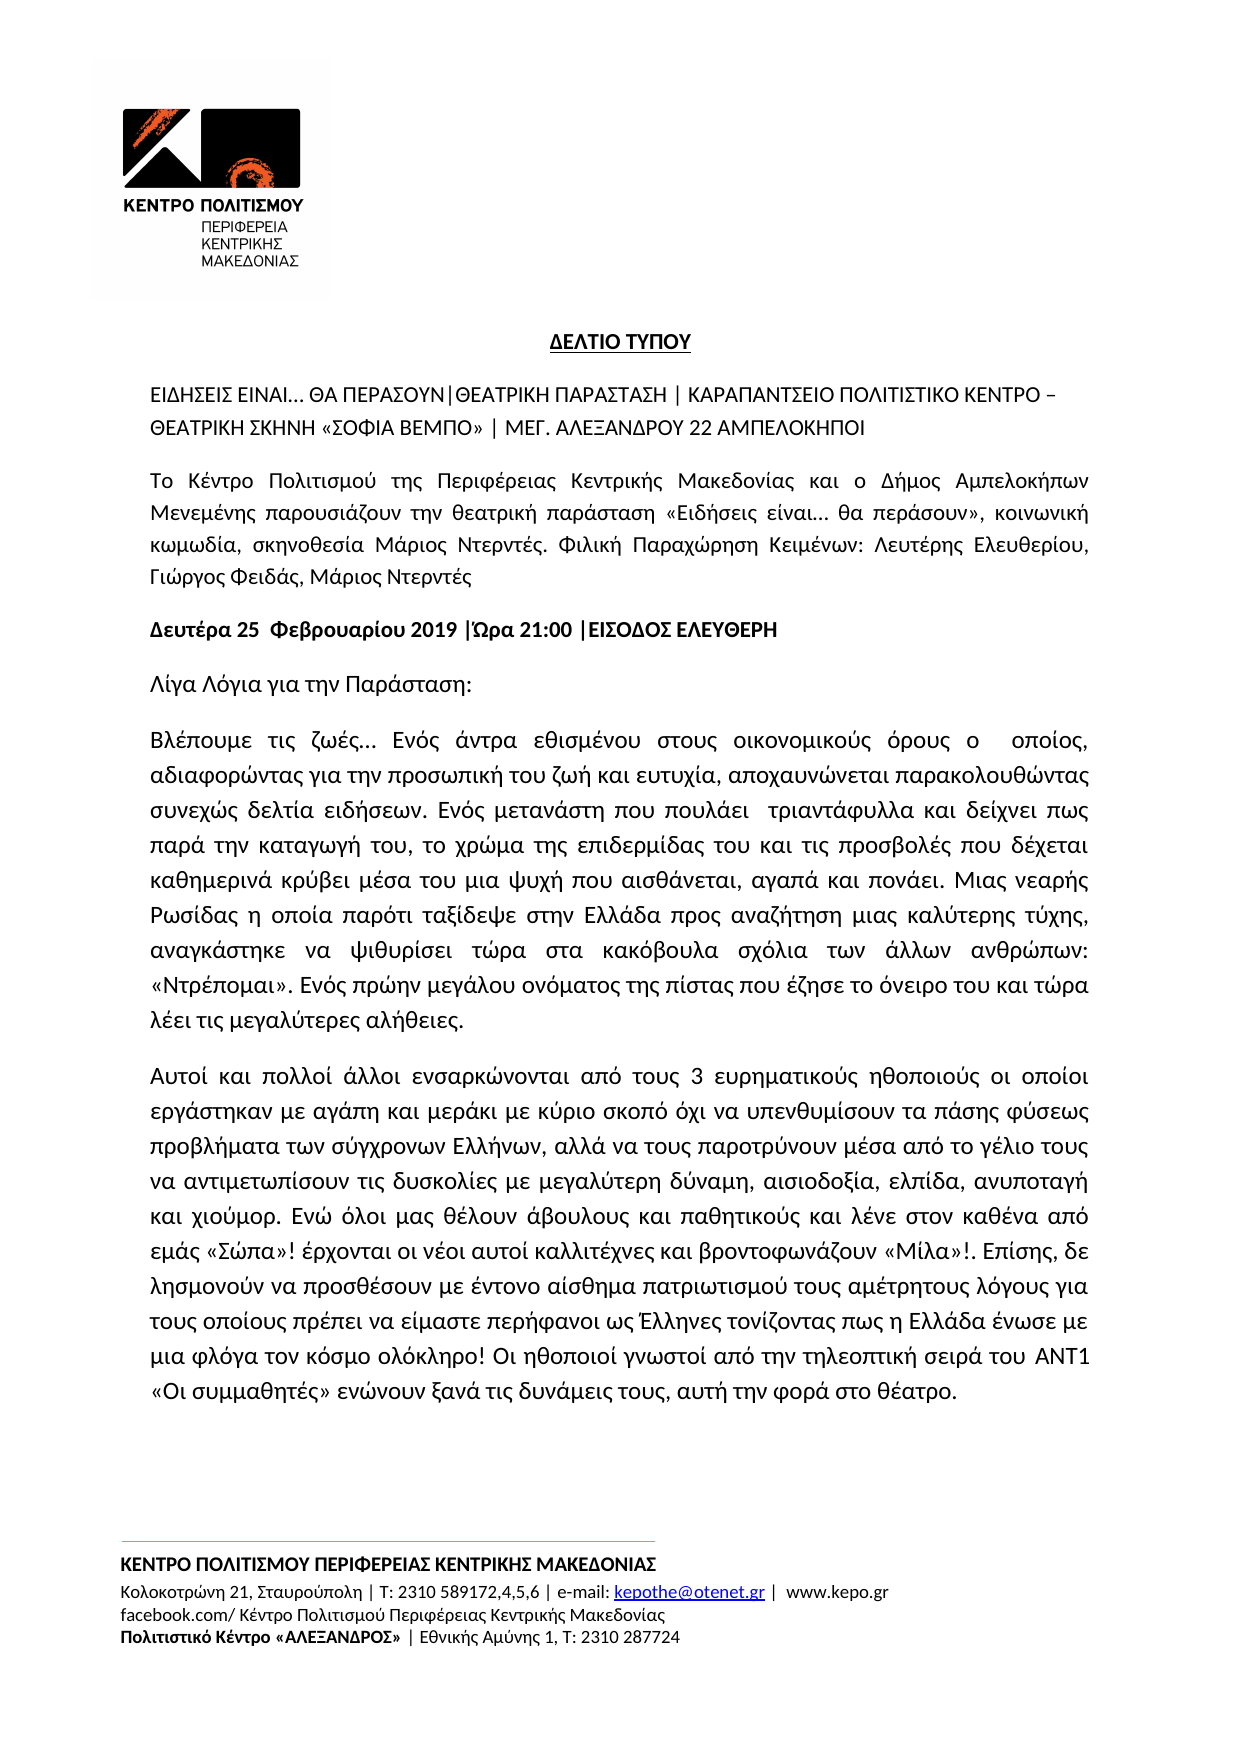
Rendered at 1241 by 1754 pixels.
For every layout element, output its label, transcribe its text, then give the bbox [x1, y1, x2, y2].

text ΕΙΔΗΣΕΙΣ ΕΙΝΑΙ… ΘΑ ΠΕΡΑΣΟΥΝ|ΘΕΑΤΡΙΚΗ ΠΑΡΑΣΤΑΣΗ | ΚΑΡΑΠΑΝΤΣΕΙΟ ΠΟΛΙΤΙΣΤΙΚΟ ΚΕΝΤΡΟ – ΘΕΑΤΡΙΚΗ ΣΚΗΝΗ «ΣΟΦΙΑ ΒΕΜΠΟ» | ΜΕΓ. ΑΛΕΞΑΝΔΡΟΥ 22 ΑΜΠΕΛΟΚΗΠΟΙ [150, 381, 1090, 441]
picture [90, 59, 332, 300]
text Λίγα Λόγια για την Παράσταση: [150, 668, 1090, 699]
text Το Κέντρο Πολιτισμού της Περιφέρειας Κεντρικής Μακεδονίας και ο Δήμος Αμπελοκήπων Μενεμένης παρουσιάζουν την θεατρική παράσταση «Ειδήσεις είναι… θα περάσουν», κοινωνική κωμωδία, σκηνοθεσία Μάριος Ντερντές. Φιλική Παραχώρηση Κειμένων: Λευτέρης Ελευθερίου, Γιώργος Φειδάς, Μάριος Ντερντές [150, 466, 1090, 590]
text Βλέπουμε τις ζωές… Ενός άντρα εθισμένου στους οικονομικούς όρους ο οποίος, αδιαφορώντας για την προσωπική του ζωή και ευτυχία, αποχαυνώνεται παρακολουθώντας συνεχώς δελτία ειδήσεων. Ενός μετανάστη που πουλάει τριαντάφυλλα και δείχνει πως παρά την καταγωγή του, το χρώμα της επιδερμίδας του και τις προσβολές που δέχεται καθημερινά κρύβει μέσα του μια ψυχή που αισθάνεται, αγαπά και πονάει. Μιας νεαρής Ρωσίδας η οποία παρότι ταξίδεψε στην Ελλάδα προς αναζήτηση μιας καλύτερης τύχης, αναγκάστηκε να ψιθυρίσει τώρα στα κακόβουλα σχόλια των άλλων ανθρώπων: «Ντρέπομαι». Ενός πρώην μεγάλου ονόματος της πίστας που έζησε το όνειρο του και τώρα λέει τις μεγαλύτερες αλήθειες. [150, 724, 1090, 1035]
text ΔΕΛΤΙΟ ΤΥΠΟΥ [150, 327, 1090, 356]
text Αυτοί και πολλοί άλλοι ενσαρκώνονται από τους 3 ευρηματικούς ηθοποιούς οι οποίοι εργάστηκαν με αγάπη και μεράκι με κύριο σκοπό όχι να υπενθυμίσουν τα πάσης φύσεως προβλήματα των σύγχρονων Ελλήνων, αλλά να τους παροτρύνουν μέσα από το γέλιο τους να αντιμετωπίσουν τις δυσκολίες με μεγαλύτερη δύναμη, αισιοδοξία, ελπίδα, ανυποταγή και χιούμορ. Ενώ όλοι μας θέλουν άβουλους και παθητικούς και λένε στον καθένα από εμάς «Σώπα»! έρχονται οι νέοι αυτοί καλλιτέχνες και βροντοφωνάζουν «Μίλα»!. Επίσης, δε λησμονούν να προσθέσουν με έντονο αίσθημα πατριωτισμού τους αμέτρητους λόγους για τους οποίους πρέπει να είμαστε περήφανοι ως Έλληνες τονίζοντας πως η Ελλάδα ένωσε με μια φλόγα τον κόσμο ολόκληρο! Οι ηθοποιοί γνωστοί από την τηλεοπτική σειρά του ANT1 «Οι συμμαθητές» ενώνουν ξανά τις δυνάμεις τους, αυτή την φορά στο θέατρο. [150, 1060, 1090, 1406]
text Δευτέρα 25 Φεβρουαρίου 2019 |Ώρα 21:00 |ΕΙΣΟΔΟΣ ΕΛΕΥΘΕΡΗ [150, 615, 1090, 643]
